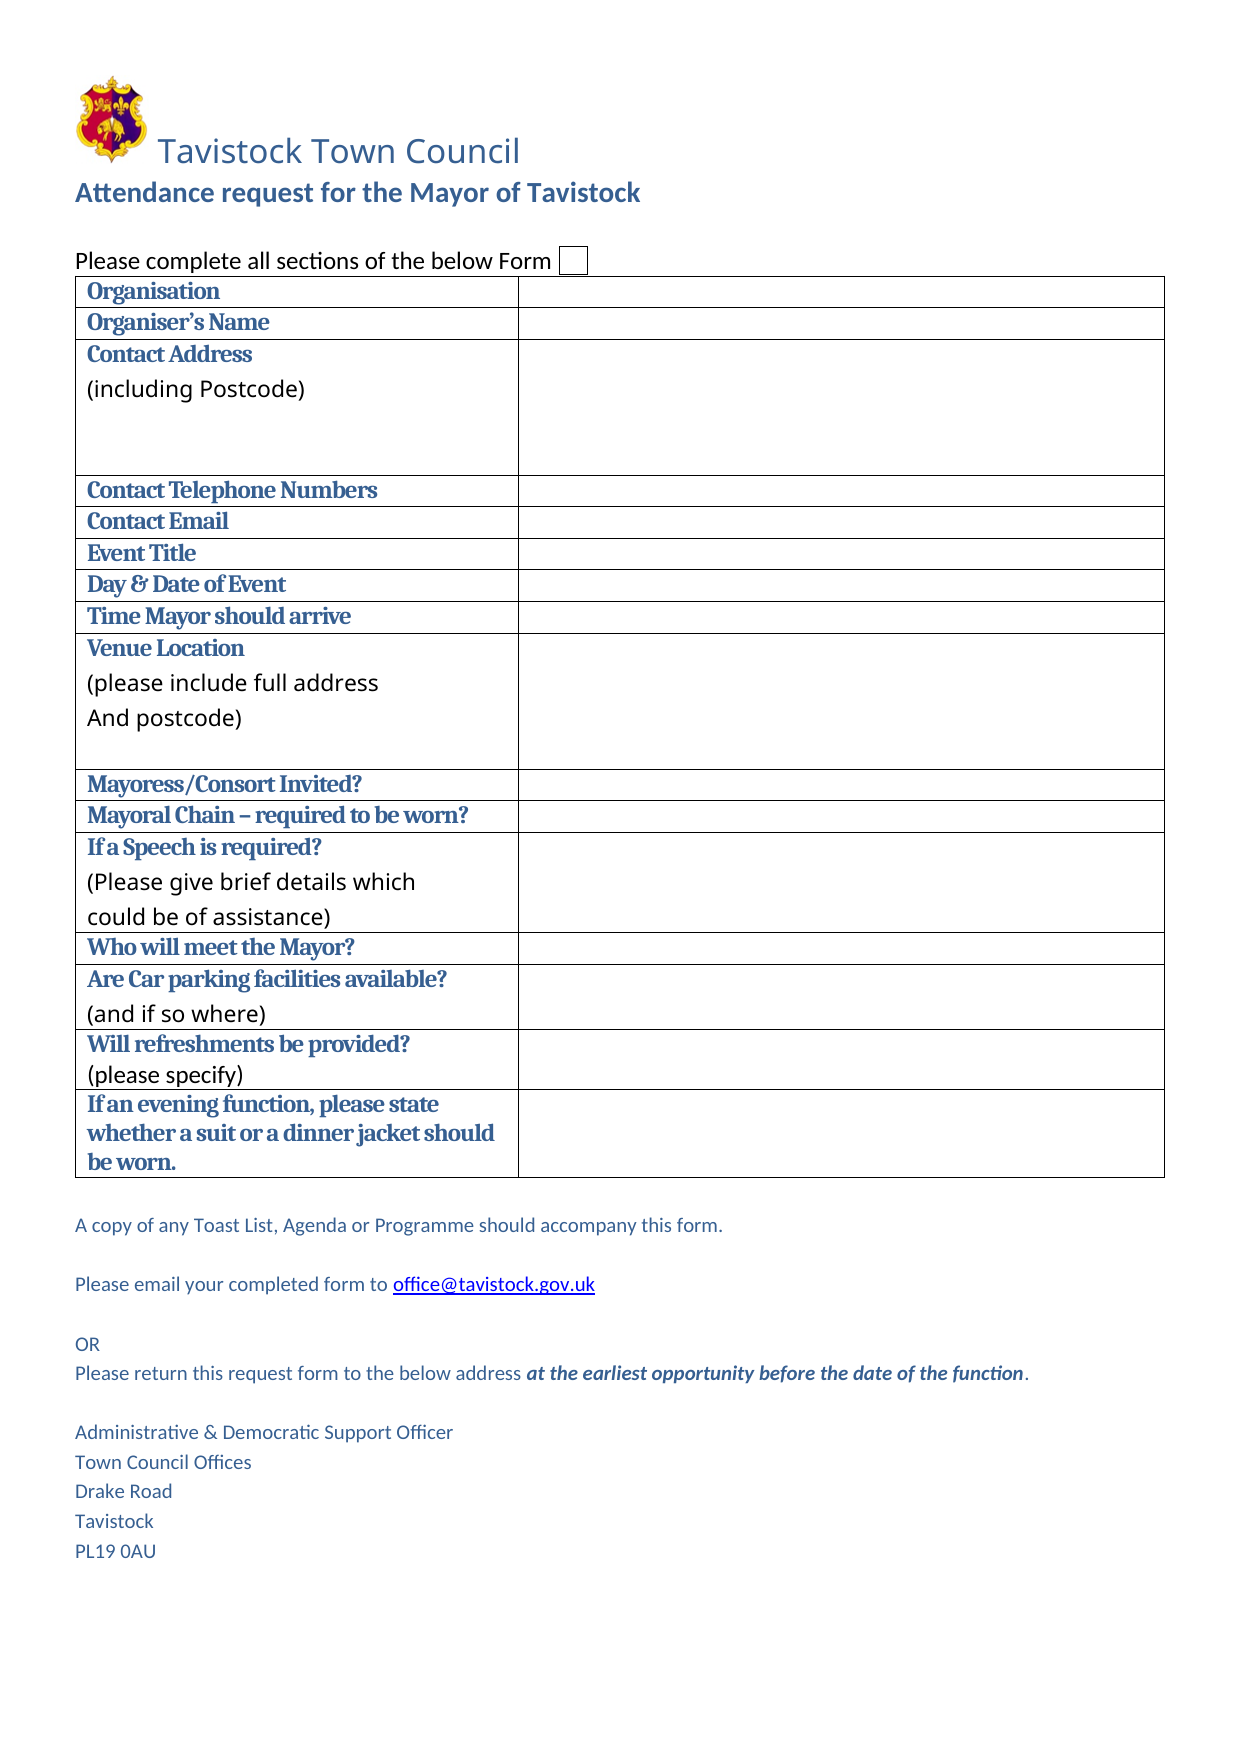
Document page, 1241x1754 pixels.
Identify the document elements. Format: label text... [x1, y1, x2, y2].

table_cell [519, 570, 1164, 601]
table_cell Are Car parking facilities available? (and if so where) [76, 965, 518, 1029]
table_cell Organiser’s Name [76, 308, 518, 339]
table_cell If an evening function, please state whether a suit or a dinner jacket should be worn. [76, 1090, 518, 1177]
table_cell Will refreshments be provided? (please specify) [76, 1030, 518, 1089]
text Please complete all sections of the below Form [75, 245, 1165, 276]
table_cell [519, 965, 1164, 1029]
table_cell Venue Location (please include full address And postcode) [76, 634, 518, 768]
table_cell Day & Date of Event [76, 570, 518, 601]
table_cell If a Speech is required? (Please give brief details which could be of assistance) [76, 833, 518, 932]
table_cell Time Mayor should arrive [76, 602, 518, 632]
table_header [519, 277, 1164, 307]
table_cell Contact Telephone Numbers [76, 476, 518, 506]
table_cell [519, 476, 1164, 506]
text Tavistock [75, 1508, 1165, 1534]
table_cell [519, 801, 1164, 832]
table_cell Who will meet the Mayor? [76, 933, 518, 964]
table_header Organisation [76, 277, 518, 307]
text Administrative & Democratic Support Officer [75, 1419, 1165, 1445]
text Please return this request form to the below address at the earliest opportunity before the date of the function. [75, 1360, 1165, 1386]
table_cell [519, 833, 1164, 932]
table_cell [519, 539, 1164, 569]
table_cell Event Title [76, 539, 518, 569]
table_cell [519, 308, 1164, 339]
table_cell [519, 634, 1164, 768]
table_cell Contact Email [76, 507, 518, 538]
text PL19 0AU [75, 1538, 1165, 1563]
text OR [75, 1331, 1165, 1356]
table_cell [519, 1090, 1164, 1177]
picture [75, 75, 149, 164]
text Please email your completed form to office@tavistock.gov.uk [75, 1272, 1165, 1297]
table_cell [519, 933, 1164, 964]
text Drake Road [75, 1479, 1165, 1504]
text A copy of any Toast List, Agenda or Programme should accompany this form. [75, 1212, 1165, 1238]
table_cell [519, 1030, 1164, 1089]
table_cell Mayoral Chain – required to be worn? [76, 801, 518, 832]
table_cell [519, 340, 1164, 475]
table_cell Mayoress/Consort Invited? [76, 770, 518, 800]
text Town Council Offices [75, 1449, 1165, 1474]
table_cell [519, 507, 1164, 538]
table_cell Contact Address (including Postcode) [76, 340, 518, 475]
text Attendance request for the Mayor of Tavistock [75, 174, 1165, 209]
text Tavistock Town Council [75, 75, 1165, 174]
table_cell [519, 770, 1164, 800]
table_cell [519, 602, 1164, 632]
